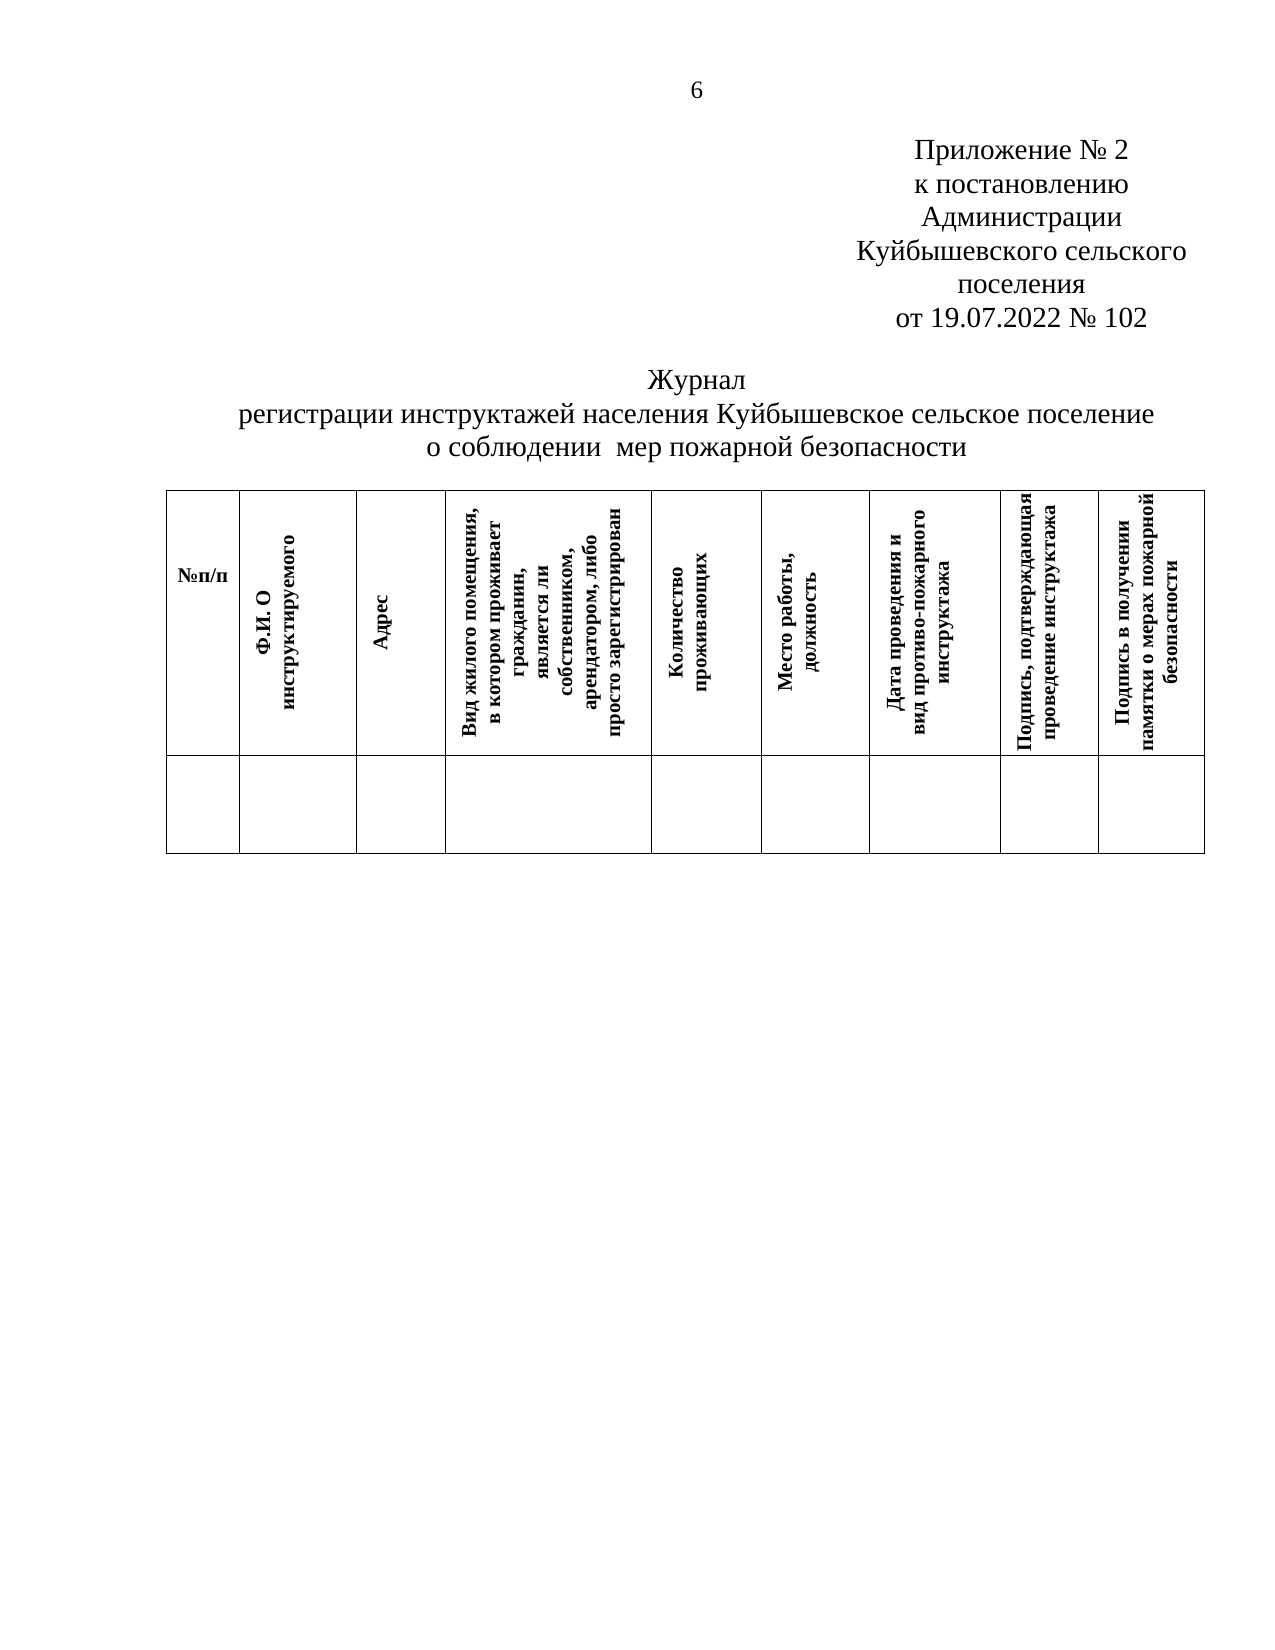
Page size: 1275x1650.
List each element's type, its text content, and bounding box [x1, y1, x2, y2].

table_cell [1001, 756, 1098, 852]
table_header Ф.И. О инструктируемого [240, 491, 356, 755]
table_cell [1099, 756, 1204, 852]
table_header Место работы, должность [762, 491, 869, 755]
table_cell [167, 756, 239, 852]
table_header №п/п [167, 491, 239, 755]
text к постановлению Администрации Куйбышевского сельского поселения [827, 166, 1216, 300]
table_header Вид жилого помещения, в котором проживает гражданин, является ли собственником, арендатором, либо просто зарегистрирован [446, 491, 651, 755]
text Приложение № 2 [827, 132, 1216, 166]
text от 19.07.2022 № 102 [827, 300, 1216, 334]
table_header Количество проживающих [652, 491, 761, 755]
table_cell [357, 756, 445, 852]
table_cell [652, 756, 761, 852]
table_header Подпись в получении памятки о мерах пожарной безопасности [1099, 491, 1204, 755]
table_header Адрес [357, 491, 445, 755]
text регистрации инструктажей населения Куйбышевское сельское поселение [177, 396, 1216, 429]
table_header Подпись, подтверждающая проведение инструктажа [1001, 491, 1098, 755]
table_cell [446, 756, 651, 852]
table_cell [870, 756, 1000, 852]
table_cell [240, 756, 356, 852]
table_cell [762, 756, 869, 852]
table_header Дата проведения и вид противо-пожарного инструктажа [870, 491, 1000, 755]
text о соблюдении мер пожарной безопасности [177, 429, 1216, 463]
text Журнал [177, 362, 1216, 396]
